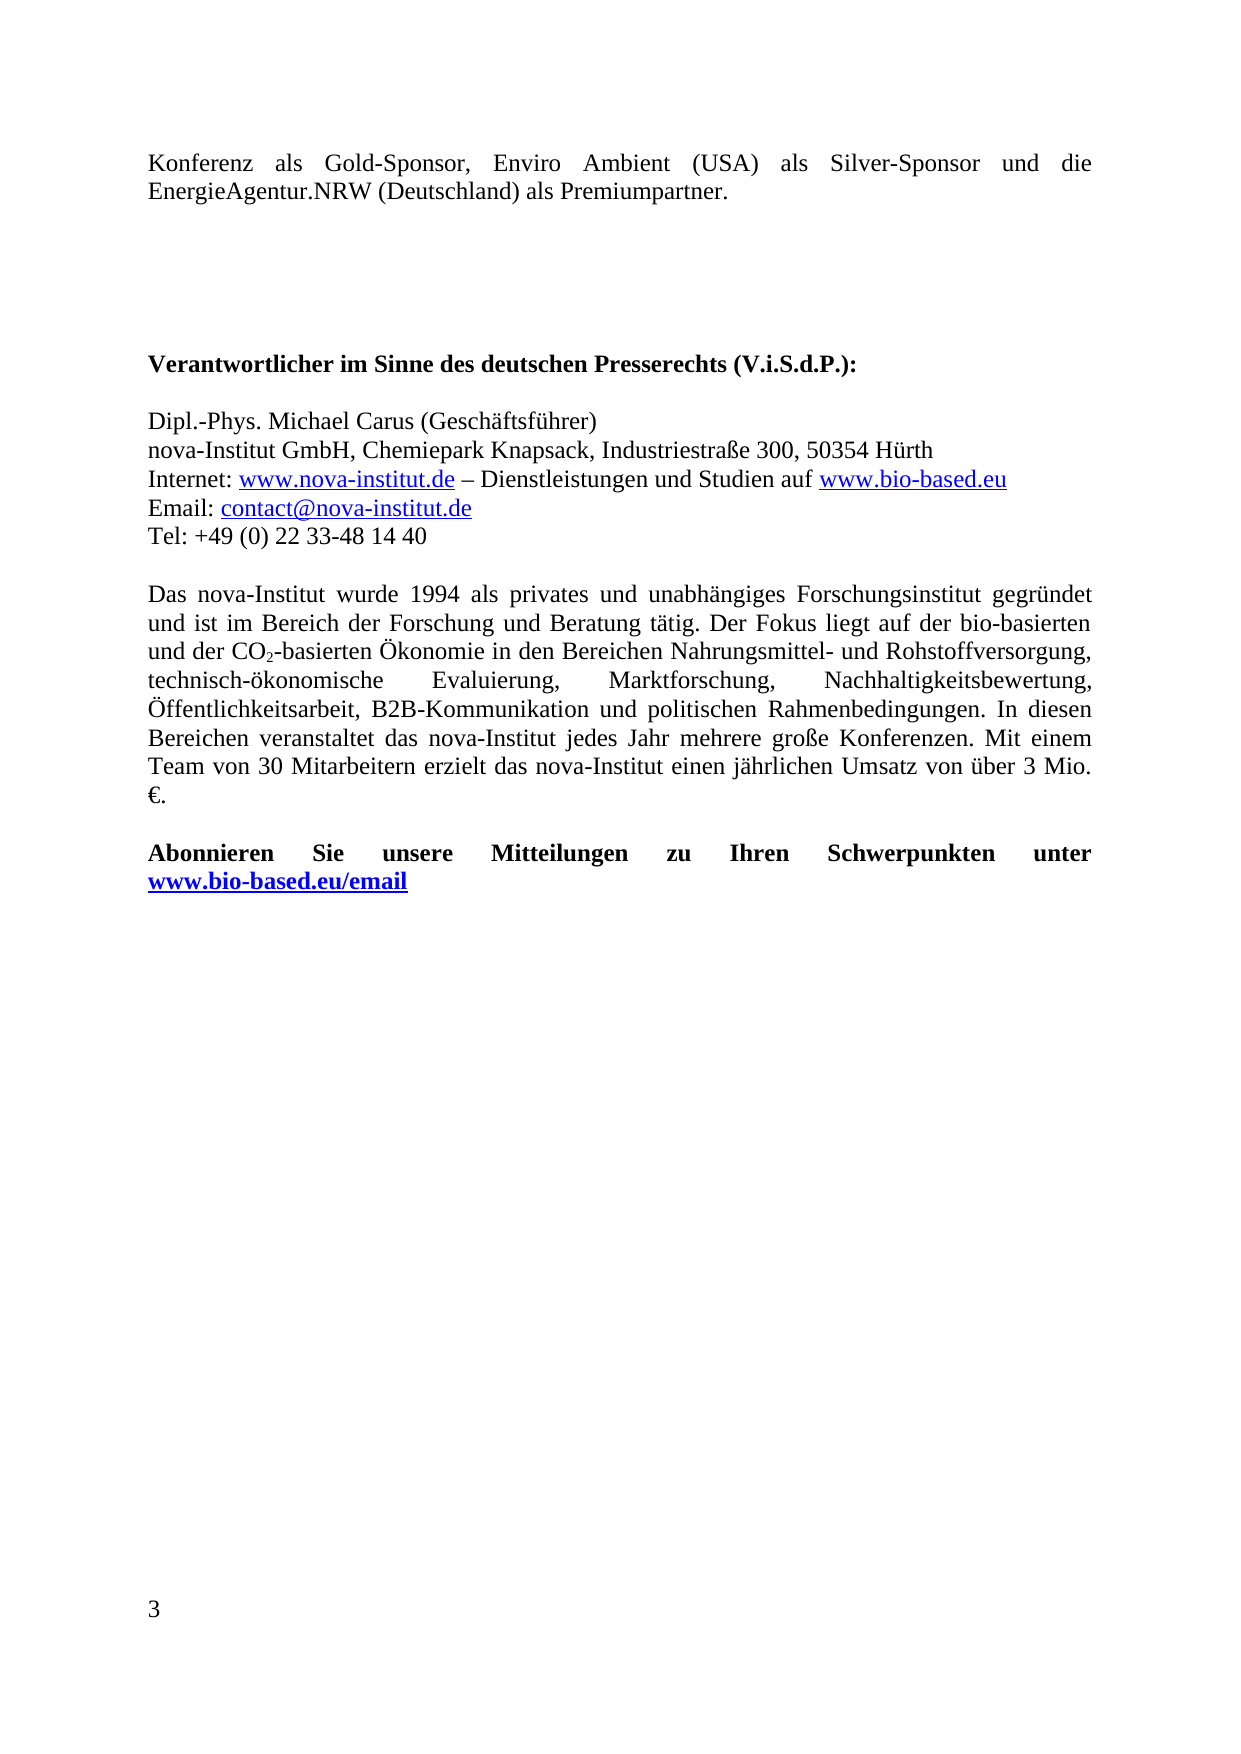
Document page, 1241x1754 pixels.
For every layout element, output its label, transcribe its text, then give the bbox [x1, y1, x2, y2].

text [148, 148, 1093, 205]
text Das nova-Institut wurde 1994 als privates und unabhängiges Forschungsinstitut gegründet und ist im Bereich der Forschung und Beratung tätig. Der Fokus liegt auf der bio-basierten und der CO2-basierten Ökonomie in den Bereichen Nahrungsmittel- und Rohstoffversorgung, technisch-ökonomische Evaluierung, Marktforschung, Nachhaltigkeitsbewertung, Öffentlichkeitsarbeit, B2B-Kommunikation und politischen Rahmenbedingungen. In diesen Bereichen veranstaltet das nova-Institut jedes Jahr mehrere große Konferenzen. Mit einem Team von 30 Mitarbeitern erzielt das nova-Institut einen jährlichen Umsatz von über 3 Mio. €. [148, 579, 1093, 809]
text Abonnieren Sie unsere Mitteilungen zu Ihren Schwerpunkten unter www.bio-based.eu/email [148, 838, 1093, 895]
text Dipl.-Phys. Michael Carus (Geschäftsführer) [148, 406, 1093, 435]
text Email: contact@nova-institut.de [148, 493, 1093, 521]
text Tel: +49 (0) 22 33-48 14 40 [148, 521, 1093, 550]
text nova-Institut GmbH, Chemiepark Knapsack, Industriestraße 300, 50354 Hürth [148, 435, 1093, 464]
text Verantwortlicher im Sinne des deutschen Presserechts (V.i.S.d.P.): [148, 349, 1093, 378]
text Internet: www.nova-institut.de – Dienstleistungen und Studien auf www.bio-based.eu [148, 464, 1093, 493]
